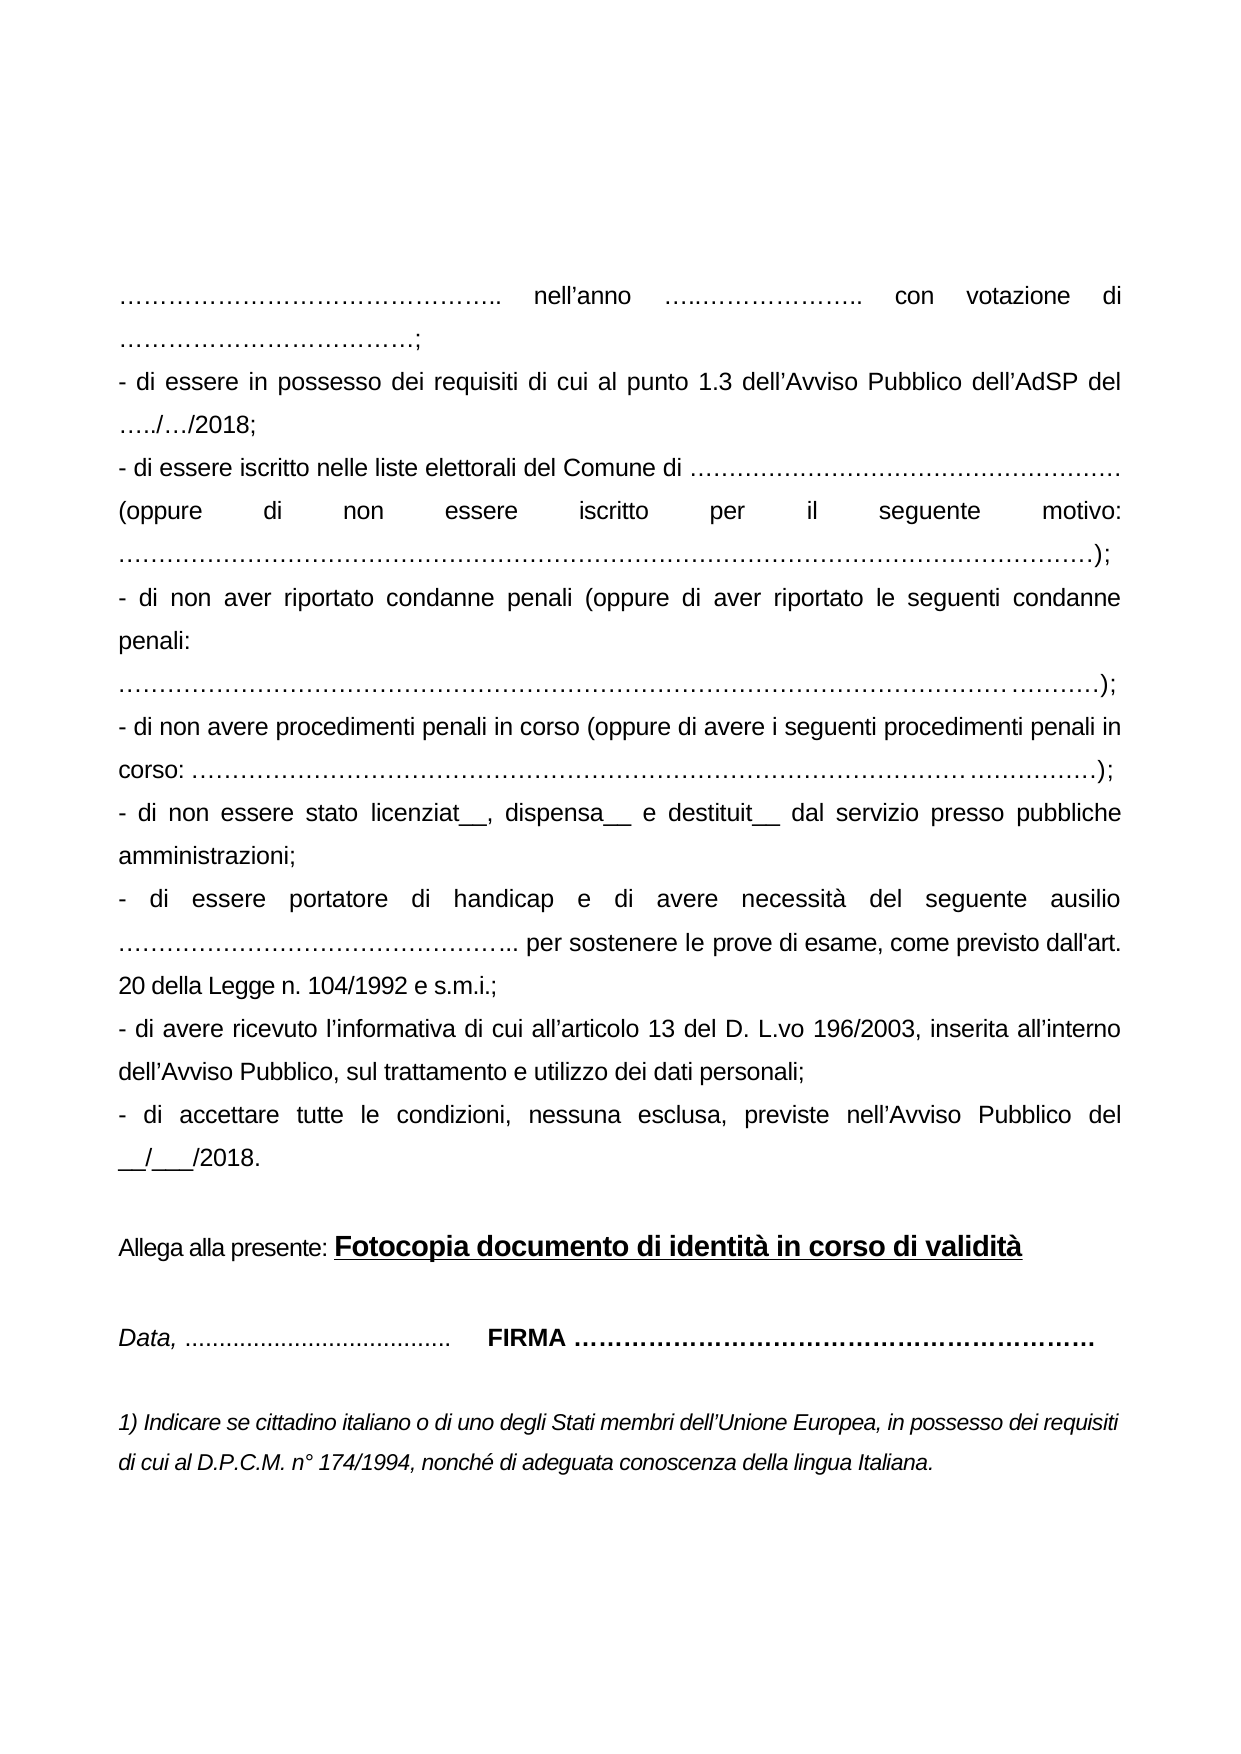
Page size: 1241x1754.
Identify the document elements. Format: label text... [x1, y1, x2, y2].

text - di essere iscritto nelle liste elettorali del Comune di ....................................................... (oppure di non essere iscritto per il seguente motivo: .........................................................................................................................); [118, 453, 1122, 568]
text - di avere ricevuto l’informativa di cui all’articolo 13 del D. L.vo 196/2003, inserita all’interno dell’Avviso Pubblico, sul trattamento e utilizzo dei dati personali; [118, 1014, 1122, 1086]
text - di essere in possesso dei requisiti di cui al punto 1.3 dell’Avviso Pubblico dell’AdSP del …../…/2018; [118, 367, 1122, 439]
text Data, ....................................... FIRMA ……………………………………………………… [118, 1323, 1122, 1352]
text - di non essere stato licenziat__, dispensa__ e destituit__ dal servizio presso pubbliche amministrazioni; [118, 798, 1122, 870]
text - di non avere procedimenti penali in corso (oppure di avere i seguenti procedimenti penali in corso: ...............................................................................................................); [118, 712, 1122, 784]
text - di accettare tutte le condizioni, nessuna esclusa, previste nell’Avviso Pubblico del __/___/2018. [118, 1100, 1122, 1172]
text 1) Indicare se cittadino italiano o di uno degli Stati membri dell’Unione Europea, in possesso dei requisiti di cui al D.P.C.M. n° 174/1994, nonché di adeguata conoscenza della lingua Italiana. [118, 1409, 1122, 1475]
text - di essere portatore di handicap e di avere necessità del seguente ausilio .................................................. per sostenere le prove di esame, come previsto dall'art. 20 della Legge n. 104/1992 e s.m.i.; [118, 884, 1122, 999]
text ........................................................................................................................); [118, 669, 1122, 697]
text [118, 281, 1122, 352]
text Allega alla presente: Fotocopia documento di identità in corso di validità [118, 1229, 1122, 1263]
text - di non aver riportato condanne penali (oppure di aver riportato le seguenti condanne penali: [118, 582, 1122, 654]
